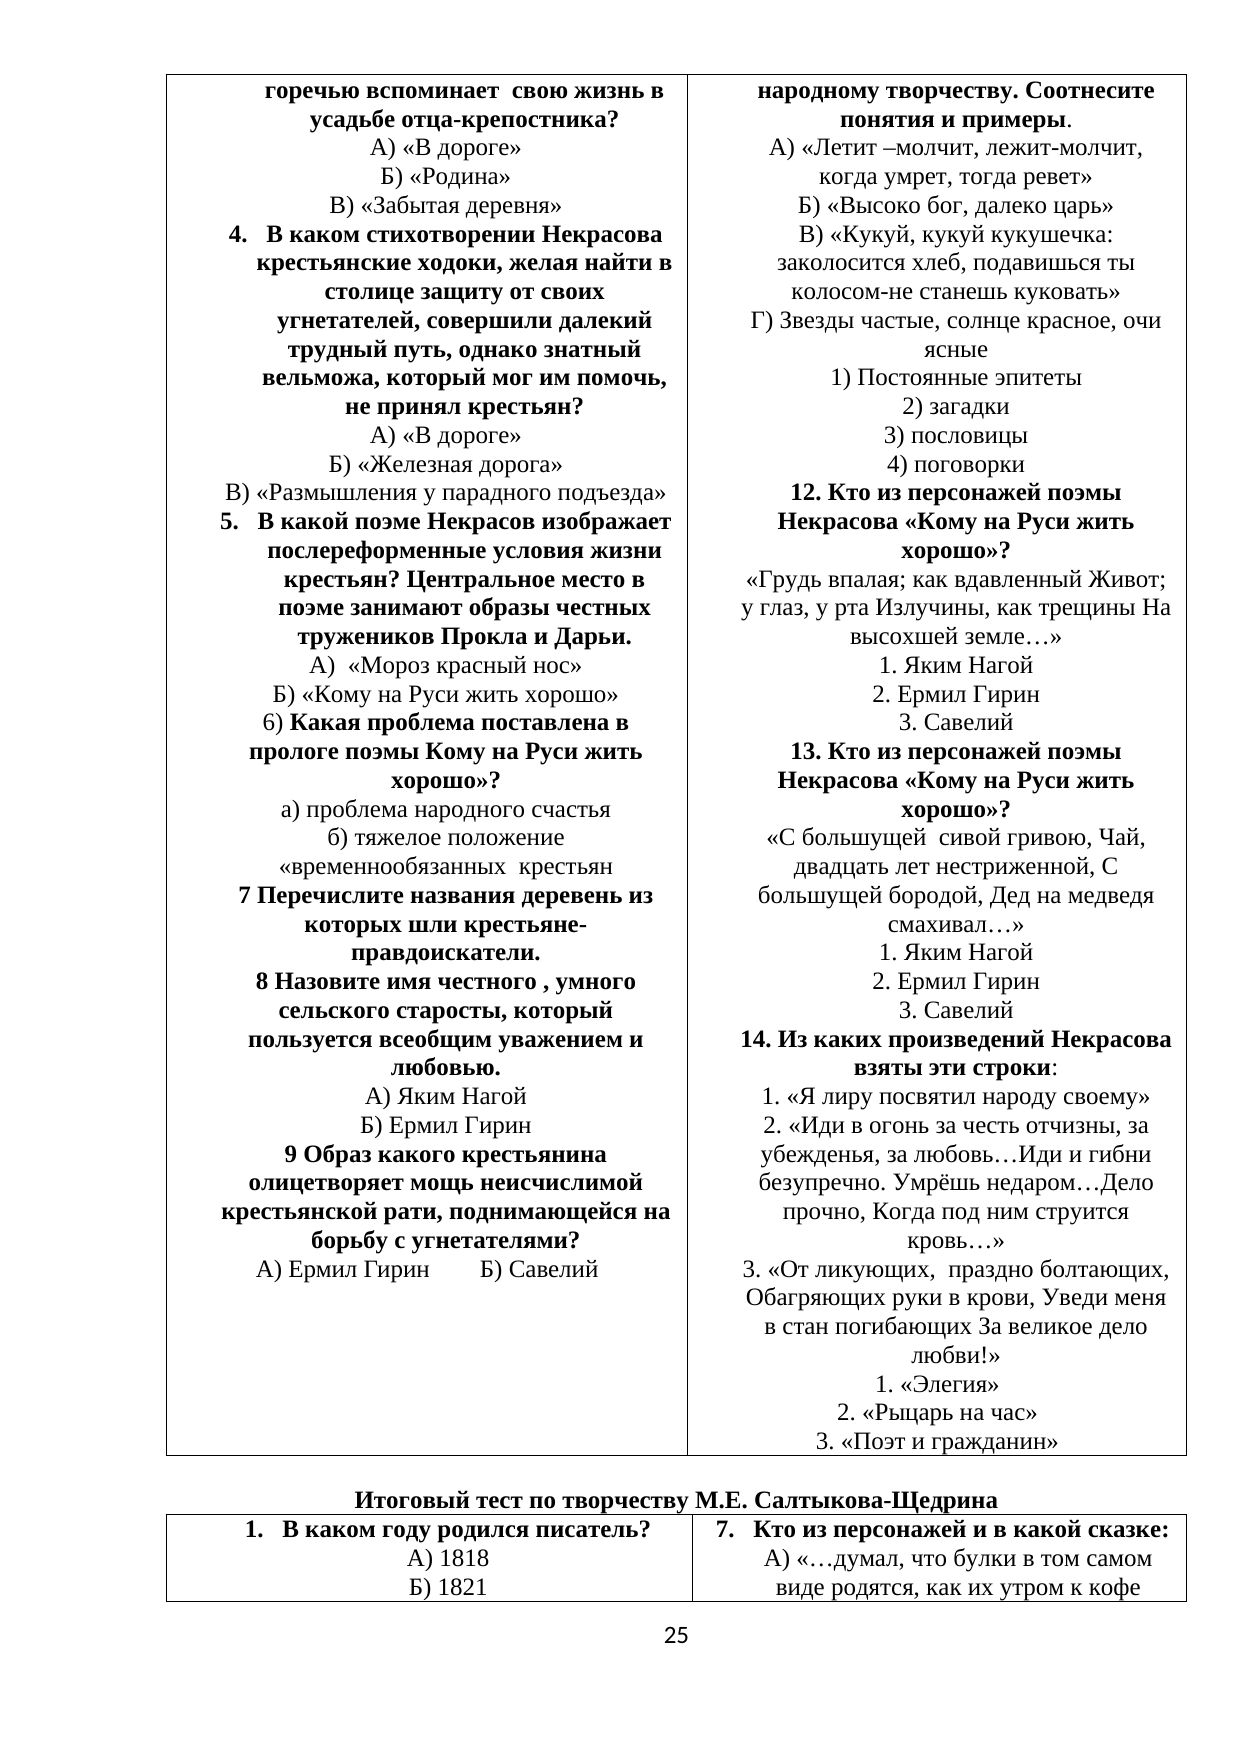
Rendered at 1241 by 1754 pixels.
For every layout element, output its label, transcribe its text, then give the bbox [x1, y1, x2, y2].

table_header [693, 1515, 1186, 1601]
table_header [688, 75, 1186, 1455]
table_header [167, 75, 687, 1455]
text Итоговый тест по творчеству М.Е. Салтыкова-Щедрина [177, 1485, 1175, 1513]
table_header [167, 1515, 692, 1601]
